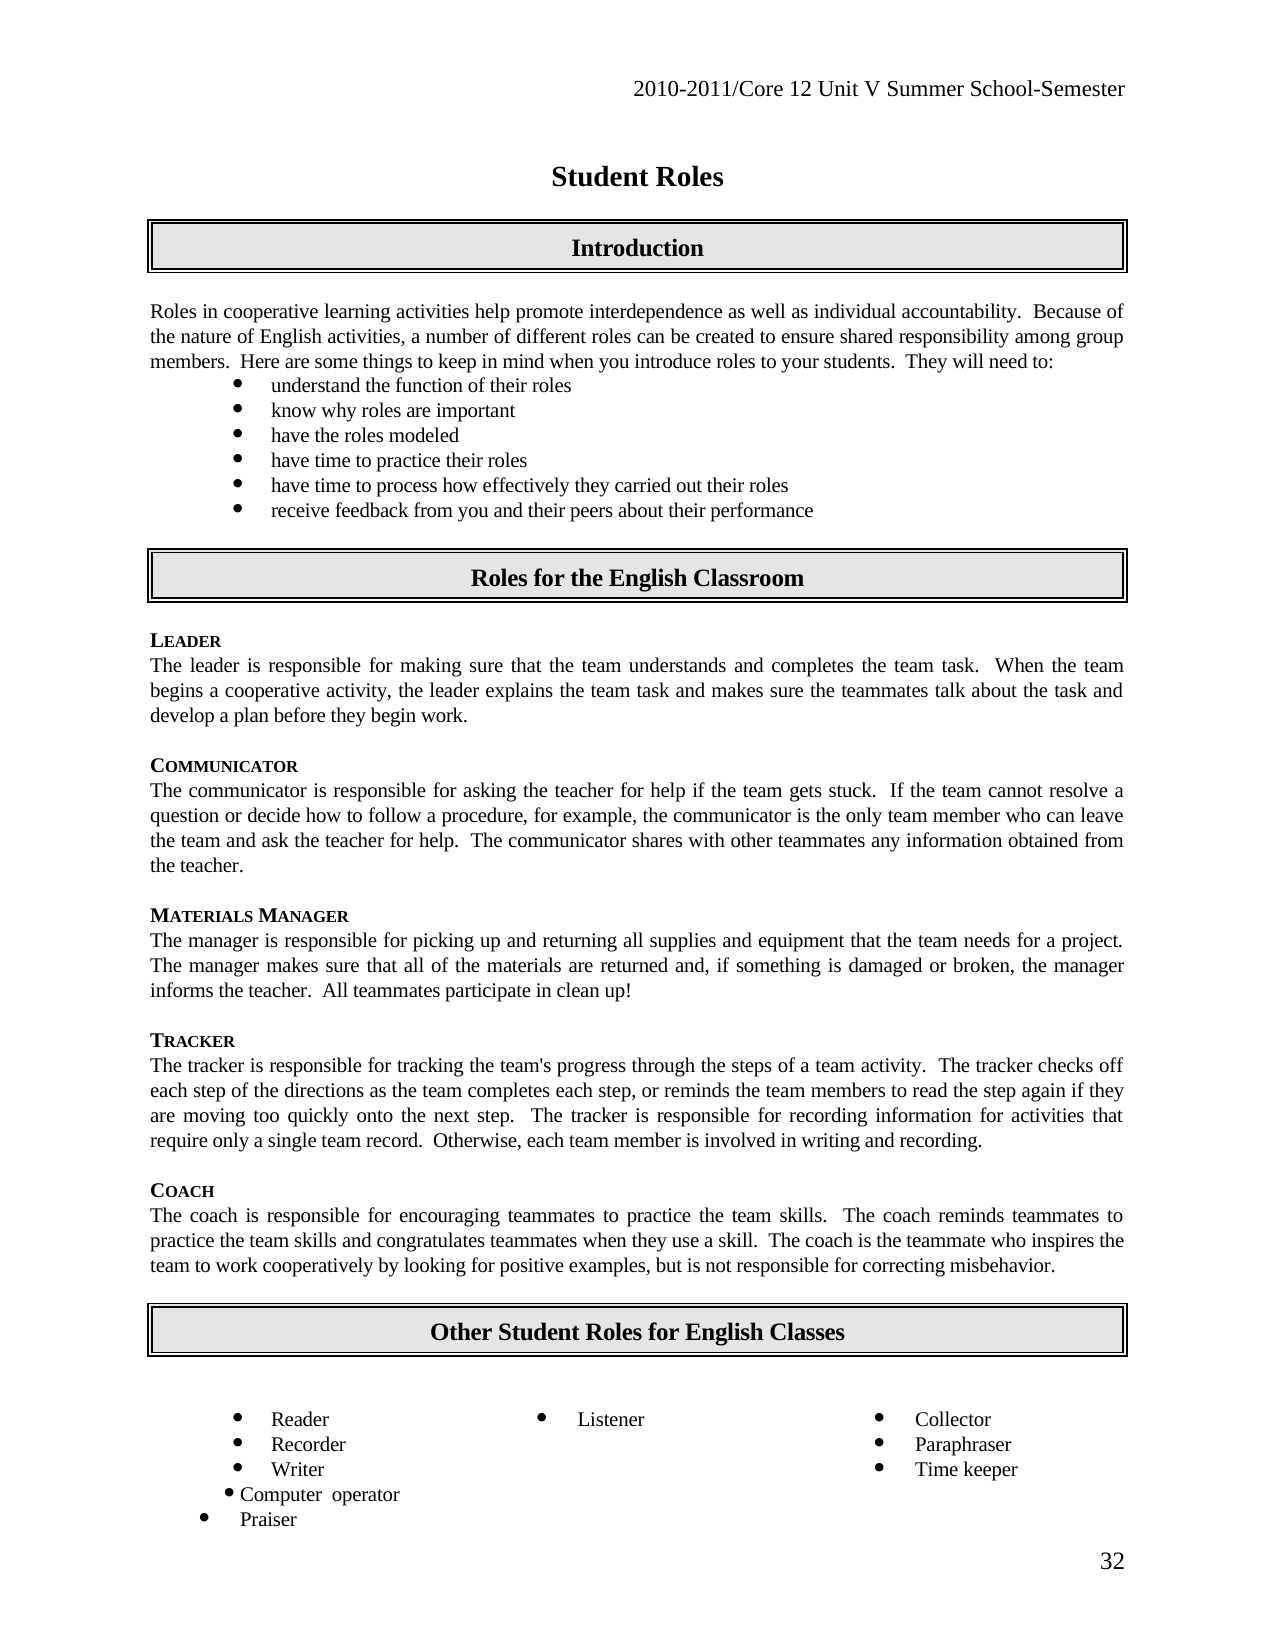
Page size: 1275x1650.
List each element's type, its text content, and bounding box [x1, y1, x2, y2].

list receive feedback from you and their peers about their performance [233, 498, 1125, 523]
text The coach is responsible for encouraging teammates to practice the team skills. The coach reminds teammates to practice the team skills and congratulates teammates when they use a skill. The coach is the teammate who inspires the team to work cooperatively by looking for positive examples, but is not responsible for correcting misbehavior. [150, 1202, 1125, 1277]
table_header Other Student Roles for English Classes [153, 1308, 1122, 1352]
list Paraphraser [875, 1432, 1125, 1457]
text The communicator is responsible for asking the teacher for help if the team gets stuck. If the team cannot resolve a question or decide how to follow a procedure, for example, the communicator is the only team member who can leave the team and ask the teacher for help. The communicator shares with other teammates any information obtained from the teacher. [150, 777, 1125, 877]
subtitle Student Roles [150, 159, 1125, 192]
text The tracker is responsible for tracking the team's progress through the steps of a team activity. The tracker checks off each step of the directions as the team completes each step, or reminds the team members to read the step again if they are moving too quickly onto the next step. The tracker is responsible for recording information for activities that require only a single team record. Otherwise, each team member is involved in writing and recording. [150, 1052, 1125, 1152]
text Leader [150, 627, 1125, 652]
text The manager is responsible for picking up and returning all supplies and equipment that the team needs for a project. The manager makes sure that all of the materials are returned and, if something is damaged or broken, the manager informs the teacher. All teammates participate in clean up! [150, 927, 1125, 1002]
table_header Roles for the English Classroom [153, 553, 1122, 597]
list Recorder [233, 1432, 450, 1457]
list Listener [537, 1407, 787, 1432]
list know why roles are important [233, 398, 1125, 423]
list Writer [233, 1457, 450, 1482]
text Materials Manager [150, 902, 1125, 927]
list Collector [875, 1407, 1125, 1432]
list understand the function of their roles [233, 373, 1125, 398]
list have time to practice their roles [233, 448, 1125, 473]
list Praiser [200, 1507, 450, 1532]
text Tracker [150, 1027, 1125, 1052]
text Coach [150, 1177, 1125, 1202]
list Computer operator [225, 1482, 450, 1507]
text Roles in cooperative learning activities help promote interdependence as well as individual accountability. Because of the nature of English activities, a number of different roles can be created to ensure shared responsibility among group members. Here are some things to keep in mind when you introduce roles to your students. They will need to: [150, 298, 1125, 373]
list Reader [233, 1407, 450, 1432]
table_header Introduction [153, 224, 1122, 268]
list Time keeper [875, 1457, 1125, 1482]
list have the roles modeled [233, 423, 1125, 448]
text Communicator [150, 752, 1125, 777]
list have time to process how effectively they carried out their roles [233, 473, 1125, 498]
text The leader is responsible for making sure that the team understands and completes the team task. When the team begins a cooperative activity, the leader explains the team task and makes sure the teammates talk about the task and develop a plan before they begin work. [150, 652, 1125, 727]
